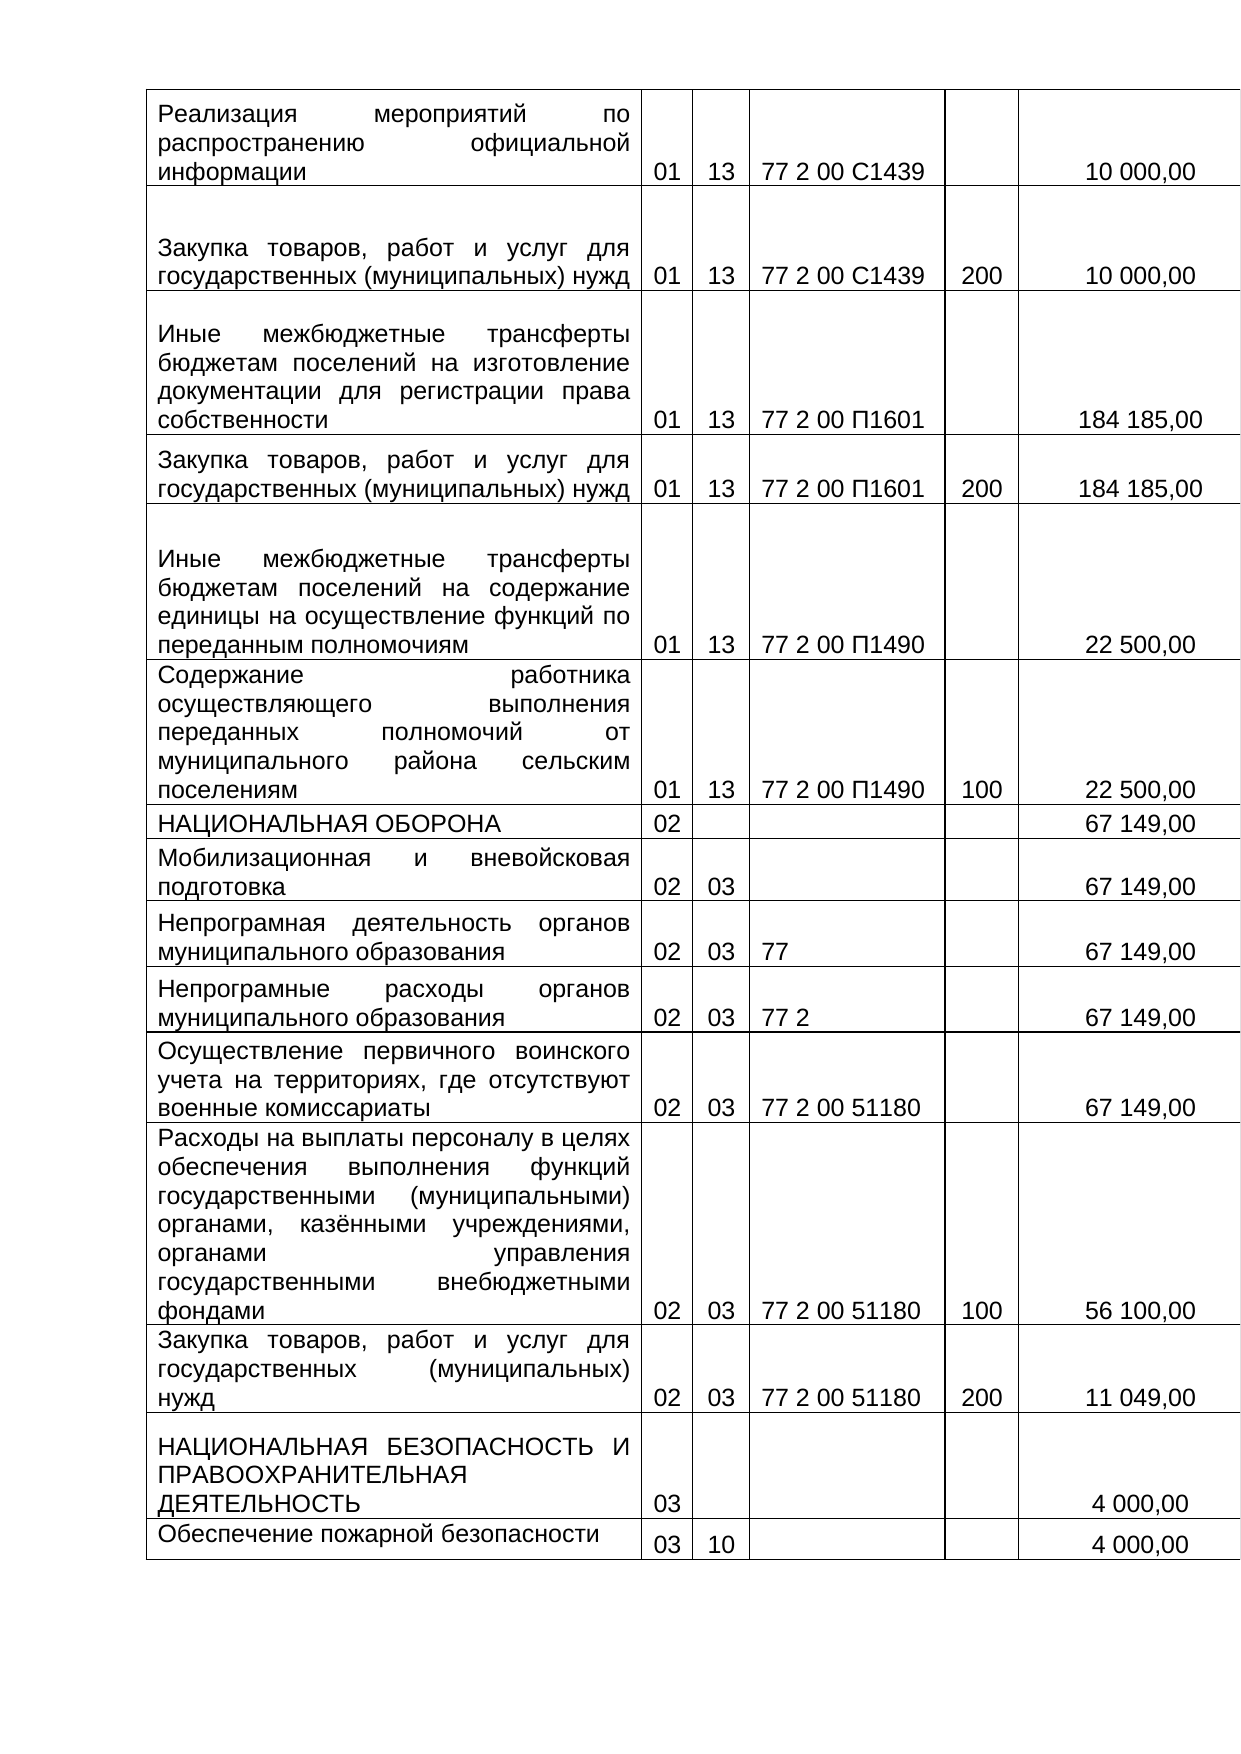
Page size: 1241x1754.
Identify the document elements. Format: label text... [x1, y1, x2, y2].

table_cell 77 2 00 51180 [750, 1123, 944, 1324]
table_cell 67 149,00 [1019, 839, 1240, 900]
table_cell [693, 1413, 749, 1518]
table_cell 77 2 00 С1439 [750, 186, 944, 290]
table_cell 77 [750, 901, 944, 966]
table_cell 200 [946, 186, 1018, 290]
table_cell Иные межбюджетные трансферты бюджетам поселений на изготовление документации для регистрации права собственности [147, 291, 641, 434]
table_cell Закупка товаров, работ и услуг для государственных (муниципальных) нужд [147, 1325, 641, 1412]
table_cell [946, 90, 1018, 185]
table_cell 02 [642, 839, 692, 900]
table_cell 13 [693, 291, 749, 434]
table_cell 01 [642, 435, 692, 503]
table_cell 67 149,00 [1019, 1033, 1240, 1122]
table_cell 13 [693, 90, 749, 185]
table_cell 01 [642, 186, 692, 290]
table_cell 77 2 00 П1490 [750, 504, 944, 659]
table_cell 4 000,00 [1019, 1519, 1240, 1558]
table_cell 77 2 00 51180 [750, 1033, 944, 1122]
table_cell 13 [693, 186, 749, 290]
table_cell Реализация мероприятий по распространению официальной информации [147, 90, 641, 185]
table_cell 03 [642, 1519, 692, 1558]
table_cell Обеспечение пожарной безопасности [147, 1519, 641, 1558]
table_cell 77 2 [750, 967, 944, 1031]
table_cell [946, 839, 1018, 900]
table_cell 77 2 00 П1601 [750, 291, 944, 434]
table_cell Мобилизационная и вневойсковая подготовка [147, 839, 641, 900]
table_cell НАЦИОНАЛЬНАЯ ОБОРОНА [147, 805, 641, 838]
table_cell 10 [693, 1519, 749, 1558]
table_cell 03 [693, 839, 749, 900]
table_cell 13 [693, 435, 749, 503]
table_cell 184 185,00 [1019, 291, 1240, 434]
table_cell 03 [693, 1033, 749, 1122]
table_cell 03 [693, 1123, 749, 1324]
table_cell 67 149,00 [1019, 805, 1240, 838]
table_cell 01 [642, 660, 692, 804]
table_cell [750, 1519, 944, 1558]
table_cell [946, 504, 1018, 659]
table_cell [750, 805, 944, 838]
table_cell 100 [946, 1123, 1018, 1324]
table_cell 01 [642, 504, 692, 659]
table_cell 13 [693, 660, 749, 804]
table_cell 77 2 00 П1601 [750, 435, 944, 503]
table_cell Содержание работника осуществляющего выполнения переданных полномочий от муниципального района сельским поселениям [147, 660, 641, 804]
table_cell 22 500,00 [1019, 504, 1240, 659]
table_cell 10 000,00 [1019, 90, 1240, 185]
table_cell 02 [642, 1325, 692, 1412]
table_cell 11 049,00 [1019, 1325, 1240, 1412]
table_cell 02 [642, 1033, 692, 1122]
table_cell 77 2 00 С1439 [750, 90, 944, 185]
table_cell [946, 1033, 1018, 1122]
table_cell 77 2 00 П1490 [750, 660, 944, 804]
table_cell Непрограмные расходы органов муниципального образования [147, 967, 641, 1031]
table_cell 56 100,00 [1019, 1123, 1240, 1324]
table_cell 200 [946, 435, 1018, 503]
table_cell [750, 839, 944, 900]
table_cell 01 [642, 291, 692, 434]
table_cell 200 [946, 1325, 1018, 1412]
table_cell 03 [642, 1413, 692, 1518]
table_cell 100 [946, 660, 1018, 804]
table_cell [946, 901, 1018, 966]
table_cell 10 000,00 [1019, 186, 1240, 290]
table_cell 02 [642, 967, 692, 1031]
table_cell Закупка товаров, работ и услуг для государственных (муниципальных) нужд [147, 435, 641, 503]
table_cell 02 [642, 1123, 692, 1324]
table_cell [147, 186, 641, 290]
table_cell НАЦИОНАЛЬНАЯ БЕЗОПАСНОСТЬ И ПРАВООХРАНИТЕЛЬНАЯ ДЕЯТЕЛЬНОСТЬ [147, 1413, 641, 1518]
table_cell [946, 1519, 1018, 1558]
table_cell Расходы на выплаты персоналу в целях обеспечения выполнения функций государственными (муниципальными) органами, казёнными учреждениями, органами управления государственными внебюджетными фондами [147, 1123, 641, 1324]
table_cell [946, 1413, 1018, 1518]
table_cell Иные межбюджетные трансферты бюджетам поселений на содержание единицы на осуществление функций по переданным полномочиям [147, 504, 641, 659]
table_cell 13 [693, 504, 749, 659]
table_cell 77 2 00 51180 [750, 1325, 944, 1412]
table_cell 03 [693, 1325, 749, 1412]
table_cell [946, 805, 1018, 838]
table_cell [750, 1413, 944, 1518]
table_cell 02 [642, 901, 692, 966]
table_cell Осуществление первичного воинского учета на территориях, где отсутствуют военные комиссариаты [147, 1033, 641, 1122]
table_cell 03 [693, 901, 749, 966]
table_cell 184 185,00 [1019, 435, 1240, 503]
table_cell 01 [642, 90, 692, 185]
table_cell 02 [642, 805, 692, 838]
table_cell 67 149,00 [1019, 967, 1240, 1031]
table_cell 4 000,00 [1019, 1413, 1240, 1518]
table_cell [693, 805, 749, 838]
table_cell 03 [693, 967, 749, 1031]
table_cell [946, 967, 1018, 1031]
table_cell 67 149,00 [1019, 901, 1240, 966]
table_cell [946, 291, 1018, 434]
table_cell Непрограмная деятельность органов муниципального образования [147, 901, 641, 966]
table_cell 22 500,00 [1019, 660, 1240, 804]
